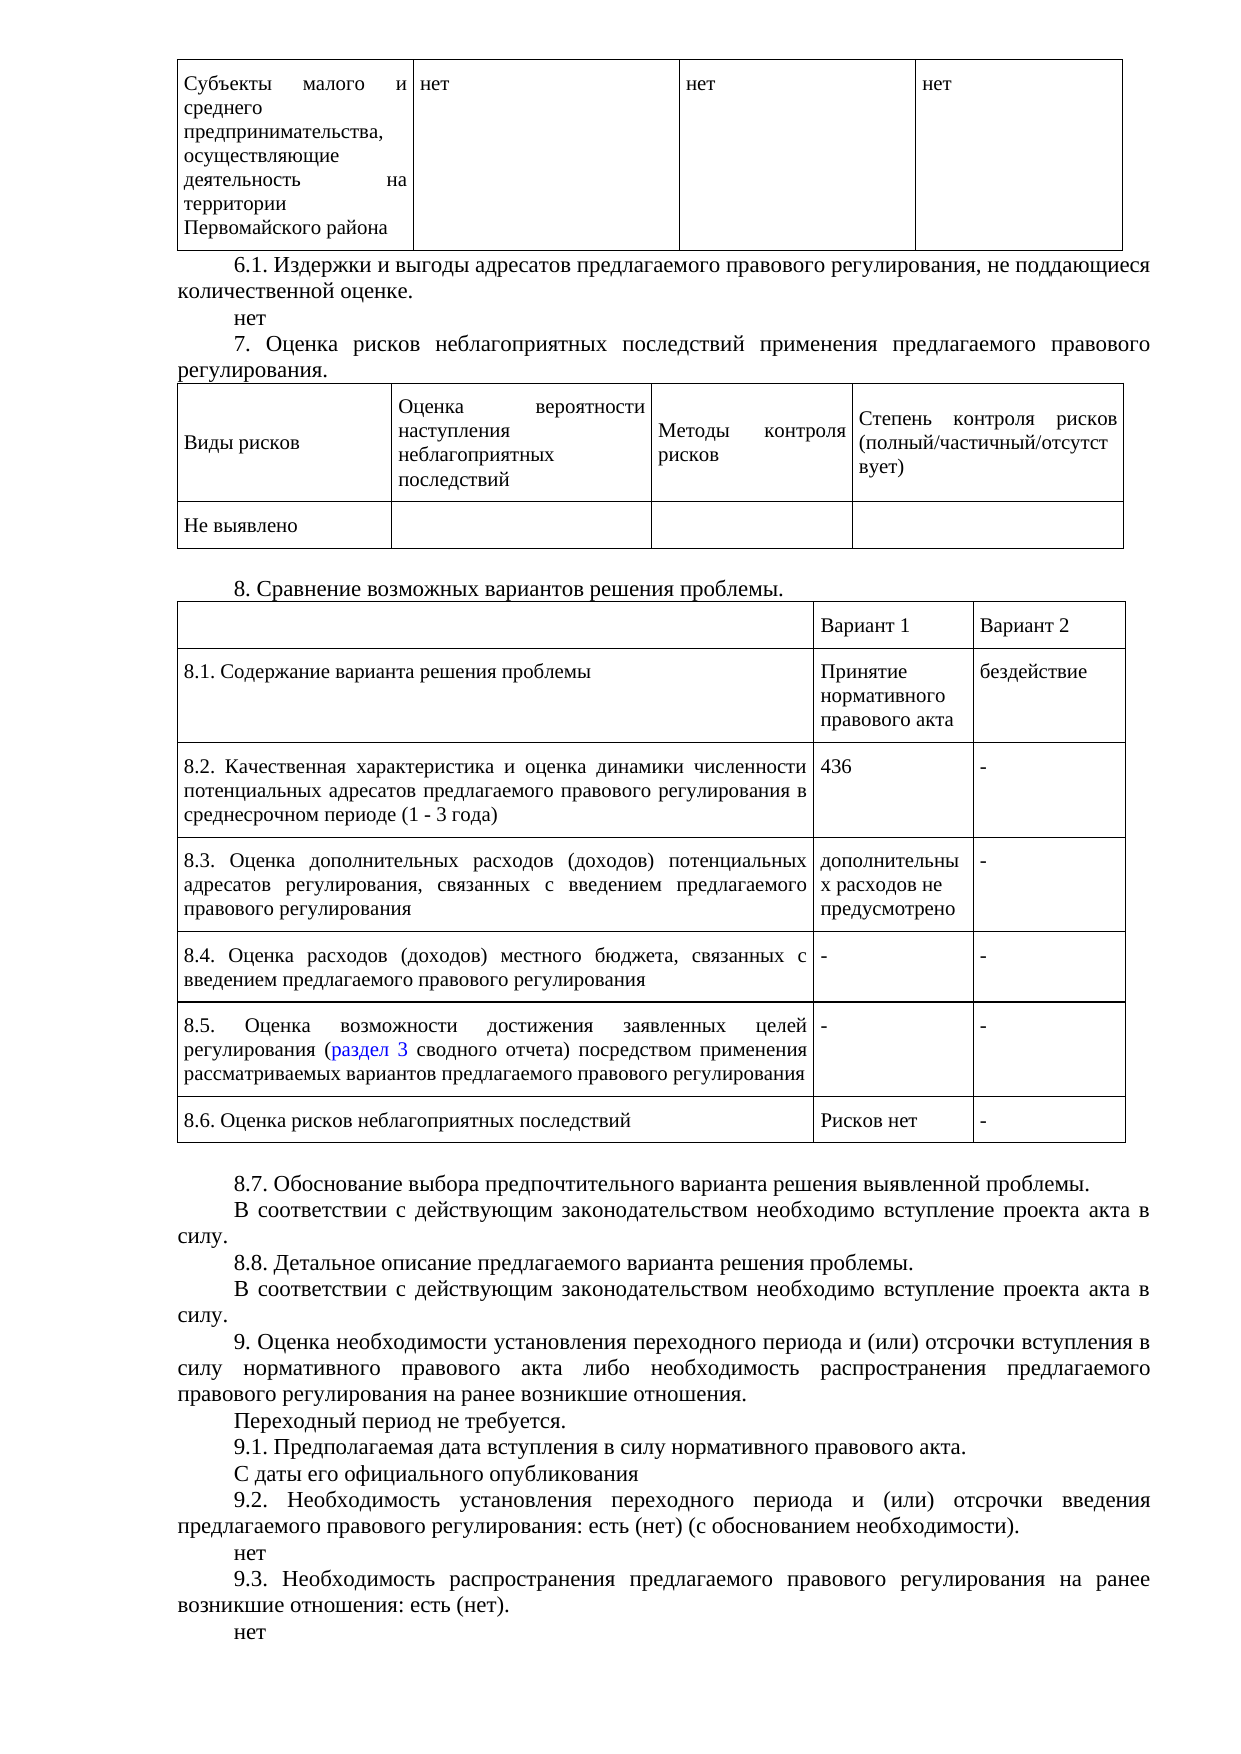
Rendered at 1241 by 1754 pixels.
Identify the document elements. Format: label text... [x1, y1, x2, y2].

text 8. Сравнение возможных вариантов решения проблемы. [177, 575, 1152, 601]
table_cell Рисков нет [814, 1097, 973, 1142]
table_cell Не выявлено [178, 502, 391, 547]
table_cell 8.1. Содержание варианта решения проблемы [178, 649, 813, 742]
table_cell 8.2. Качественная характеристика и оценка динамики численности потенциальных адресатов предлагаемого правового регулирования в среднесрочном периоде (1 - 3 года) [178, 743, 813, 837]
text В соответствии с действующим законодательством необходимо вступление проекта акта в силу. [177, 1196, 1152, 1249]
text 9.3. Необходимость распространения предлагаемого правового регулирования на ранее возникшие отношения: есть (нет). [177, 1565, 1152, 1618]
table_header Виды рисков [178, 384, 391, 501]
text 9. Оценка необходимости установления переходного периода и (или) отсрочки вступления в силу нормативного правового акта либо необходимость распространения предлагаемого правового регулирования на ранее возникшие отношения. [177, 1328, 1152, 1407]
text 8.7. Обоснование выбора предпочтительного варианта решения выявленной проблемы. [177, 1170, 1152, 1196]
table_cell 8.6. Оценка рисков неблагоприятных последствий [178, 1097, 813, 1142]
table_cell 8.4. Оценка расходов (доходов) местного бюджета, связанных с введением предлагаемого правового регулирования [178, 932, 813, 1001]
text 7. Оценка рисков неблагоприятных последствий применения предлагаемого правового регулирования. [177, 330, 1152, 383]
table_cell бездействие [974, 649, 1125, 742]
table_header Вариант 1 [814, 602, 973, 648]
table_header Вариант 2 [974, 602, 1125, 648]
table_cell Субъекты малого и среднего предпринимательства, осуществляющие деятельность на территории Первомайского района [178, 60, 413, 250]
table_cell 436 [814, 743, 973, 837]
text 9.1. Предполагаемая дата вступления в силу нормативного правового акта. [177, 1433, 1152, 1459]
table_cell дополнительных расходов не предусмотрено [814, 838, 973, 931]
table_cell нет [414, 60, 679, 250]
table_cell [392, 502, 651, 547]
table_cell [652, 502, 852, 547]
table_cell - [974, 1097, 1125, 1142]
text нет [177, 303, 1152, 330]
text нет [177, 1618, 1152, 1644]
table_cell - [974, 932, 1125, 1001]
table_cell 8.3. Оценка дополнительных расходов (доходов) потенциальных адресатов регулирования, связанных с введением предлагаемого правового регулирования [178, 838, 813, 931]
table_cell - [814, 1003, 973, 1096]
table_cell нет [916, 60, 1122, 250]
text 8.8. Детальное описание предлагаемого варианта решения проблемы. [177, 1249, 1152, 1275]
table_header Оценка вероятности наступления неблагоприятных последствий [392, 384, 651, 501]
table_cell - [974, 1003, 1125, 1096]
table_header [178, 602, 813, 648]
table_cell [853, 502, 1123, 547]
text С даты его официального опубликования [177, 1459, 1152, 1486]
table_header Степень контроля рисков (полный/частичный/отсутствует) [853, 384, 1123, 501]
table_cell - [974, 838, 1125, 931]
text 6.1. Издержки и выгоды адресатов предлагаемого правового регулирования, не поддающиеся количественной оценке. [177, 251, 1152, 303]
table_cell 8.5. Оценка возможности достижения заявленных целей регулирования (раздел 3 сводного отчета) посредством применения рассматриваемых вариантов предлагаемого правового регулирования [178, 1003, 813, 1096]
table_cell Принятие нормативного правового акта [814, 649, 973, 742]
text Переходный период не требуется. [177, 1407, 1152, 1433]
table_cell нет [680, 60, 915, 250]
table_header Методы контроля рисков [652, 384, 852, 501]
text нет [177, 1539, 1152, 1565]
text В соответствии с действующим законодательством необходимо вступление проекта акта в силу. [177, 1275, 1152, 1328]
table_cell - [974, 743, 1125, 837]
table_cell - [814, 932, 973, 1001]
text 9.2. Необходимость установления переходного периода и (или) отсрочки введения предлагаемого правового регулирования: есть (нет) (с обоснованием необходимости). [177, 1486, 1152, 1539]
